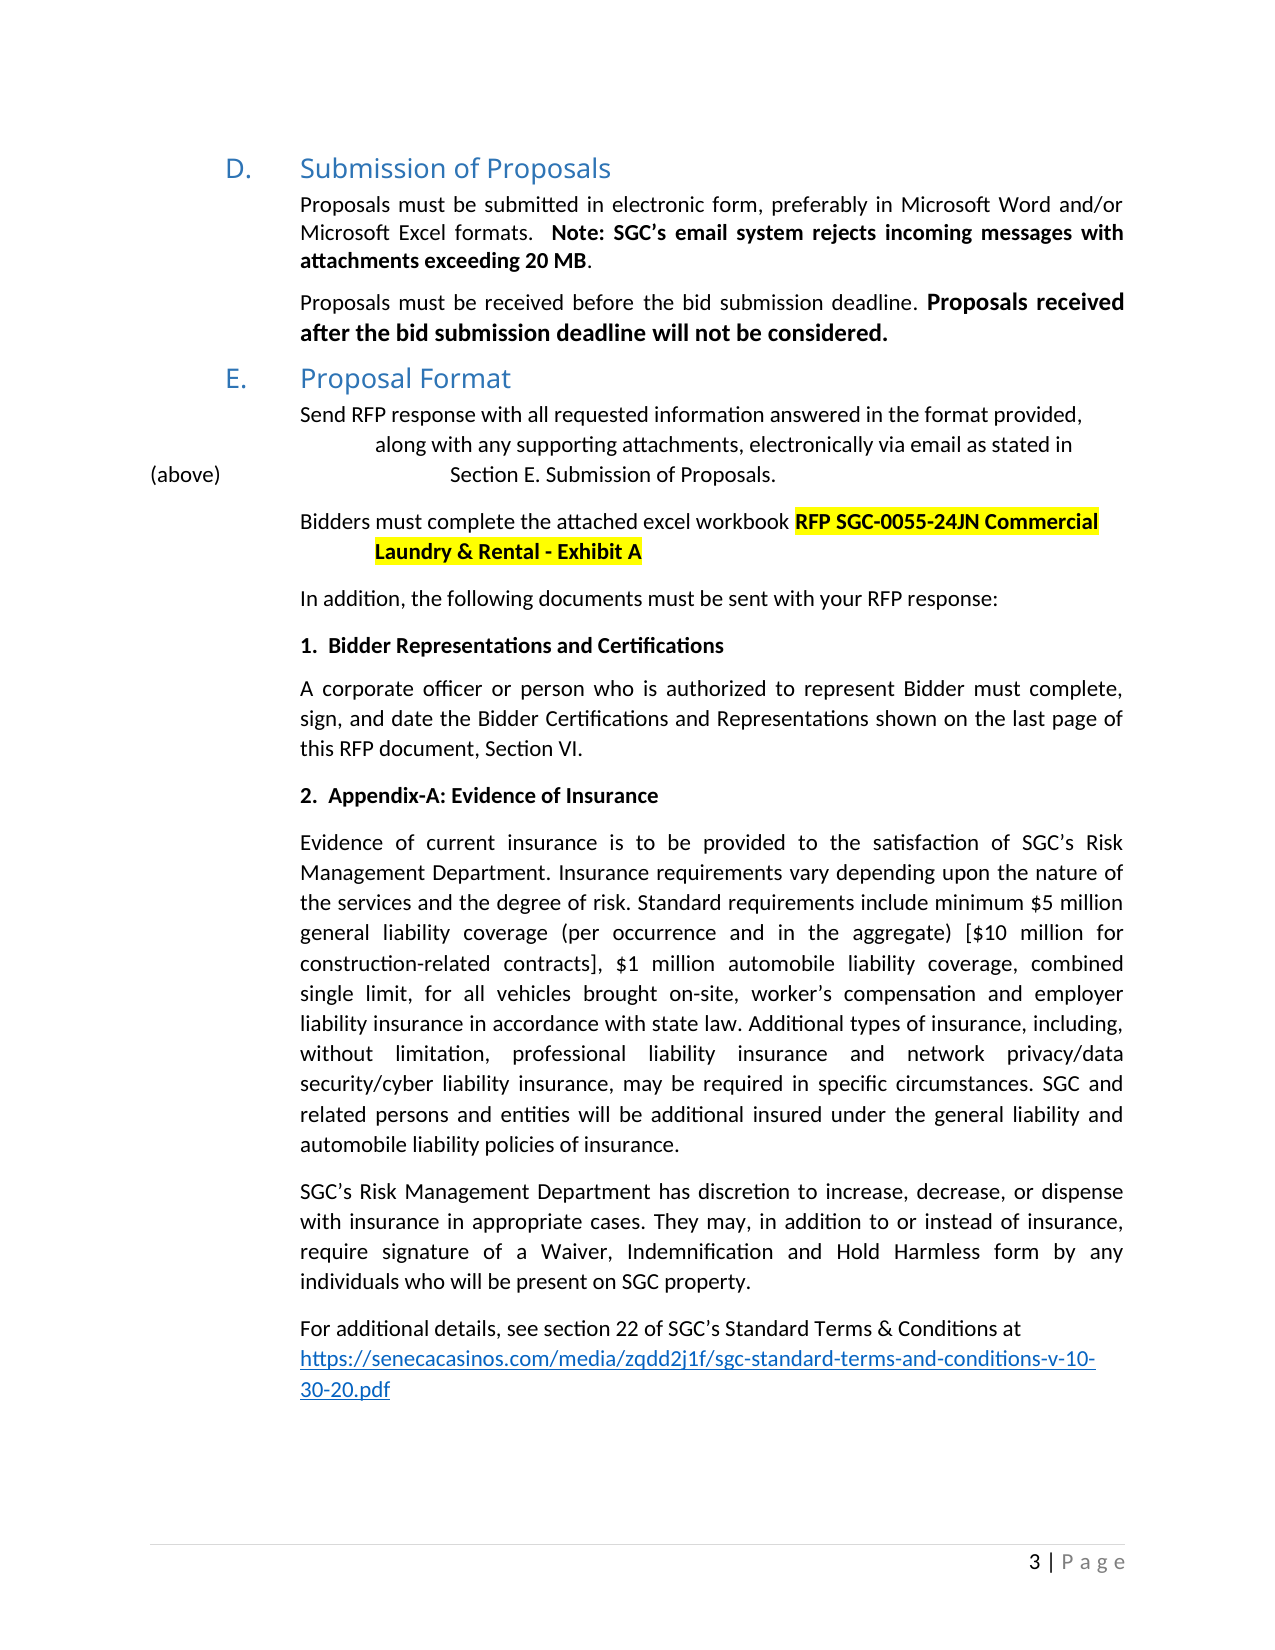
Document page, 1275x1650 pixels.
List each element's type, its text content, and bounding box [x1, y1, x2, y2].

text Bidders must complete the attached excel workbook RFP SGC-0055-24JN Commercial Laundry & Rental - Exhibit A [150, 507, 1125, 565]
text SGC’s Risk Management Department has discretion to increase, decrease, or dispense with insurance in appropriate cases. They may, in addition to or instead of insurance, require signature of a Waiver, Indemnification and Hold Harmless form by any individuals who will be present on SGC property. [300, 1177, 1125, 1295]
list Proposals must be received before the bid submission deadline. Proposals received after the bid submission deadline will not be considered. [300, 286, 1125, 347]
text Send RFP response with all requested information answered in the format provided, along with any supporting attachments, electronically via email as stated in (above) Section E. Submission of Proposals. [150, 400, 1125, 488]
text In addition, the following documents must be sent with your RFP response: [150, 584, 1125, 612]
text Evidence of current insurance is to be provided to the satisfaction of SGC’s Risk Management Department. Insurance requirements vary depending upon the nature of the services and the degree of risk. Standard requirements include minimum $5 million general liability coverage (per occurrence and in the aggregate) [$10 million for construction-related contracts], $1 million automobile liability coverage, combined single limit, for all vehicles brought on-site, worker’s compensation and employer liability insurance in accordance with state law. Additional types of insurance, including, without limitation, professional liability insurance and network privacy/data security/cyber liability insurance, may be required in specific circumstances. SGC and related persons and entities will be additional insured under the general liability and automobile liability policies of insurance. [300, 828, 1125, 1158]
text 2. Appendix-A: Evidence of Insurance [225, 781, 1125, 809]
subtitle Submission of Proposals [225, 150, 1125, 187]
text 1. Bidder Representations and Certifications [225, 631, 1125, 659]
text A corporate officer or person who is authorized to represent Bidder must complete, sign, and date the Bidder Certifications and Representations shown on the last page of this RFP document, Section VI. [300, 674, 1125, 762]
text For additional details, see section 22 of SGC’s Standard Terms & Conditions at https://senecacasinos.com/media/zqdd2j1f/sgc-standard-terms-and-conditions-v-10-30-20.pdf [300, 1314, 1125, 1403]
subtitle Proposal Format [225, 360, 1125, 397]
list Proposals must be submitted in electronic form, preferably in Microsoft Word and/or Microsoft Excel formats. Note: SGC’s email system rejects incoming messages with attachments exceeding 20 MB. [300, 190, 1125, 274]
